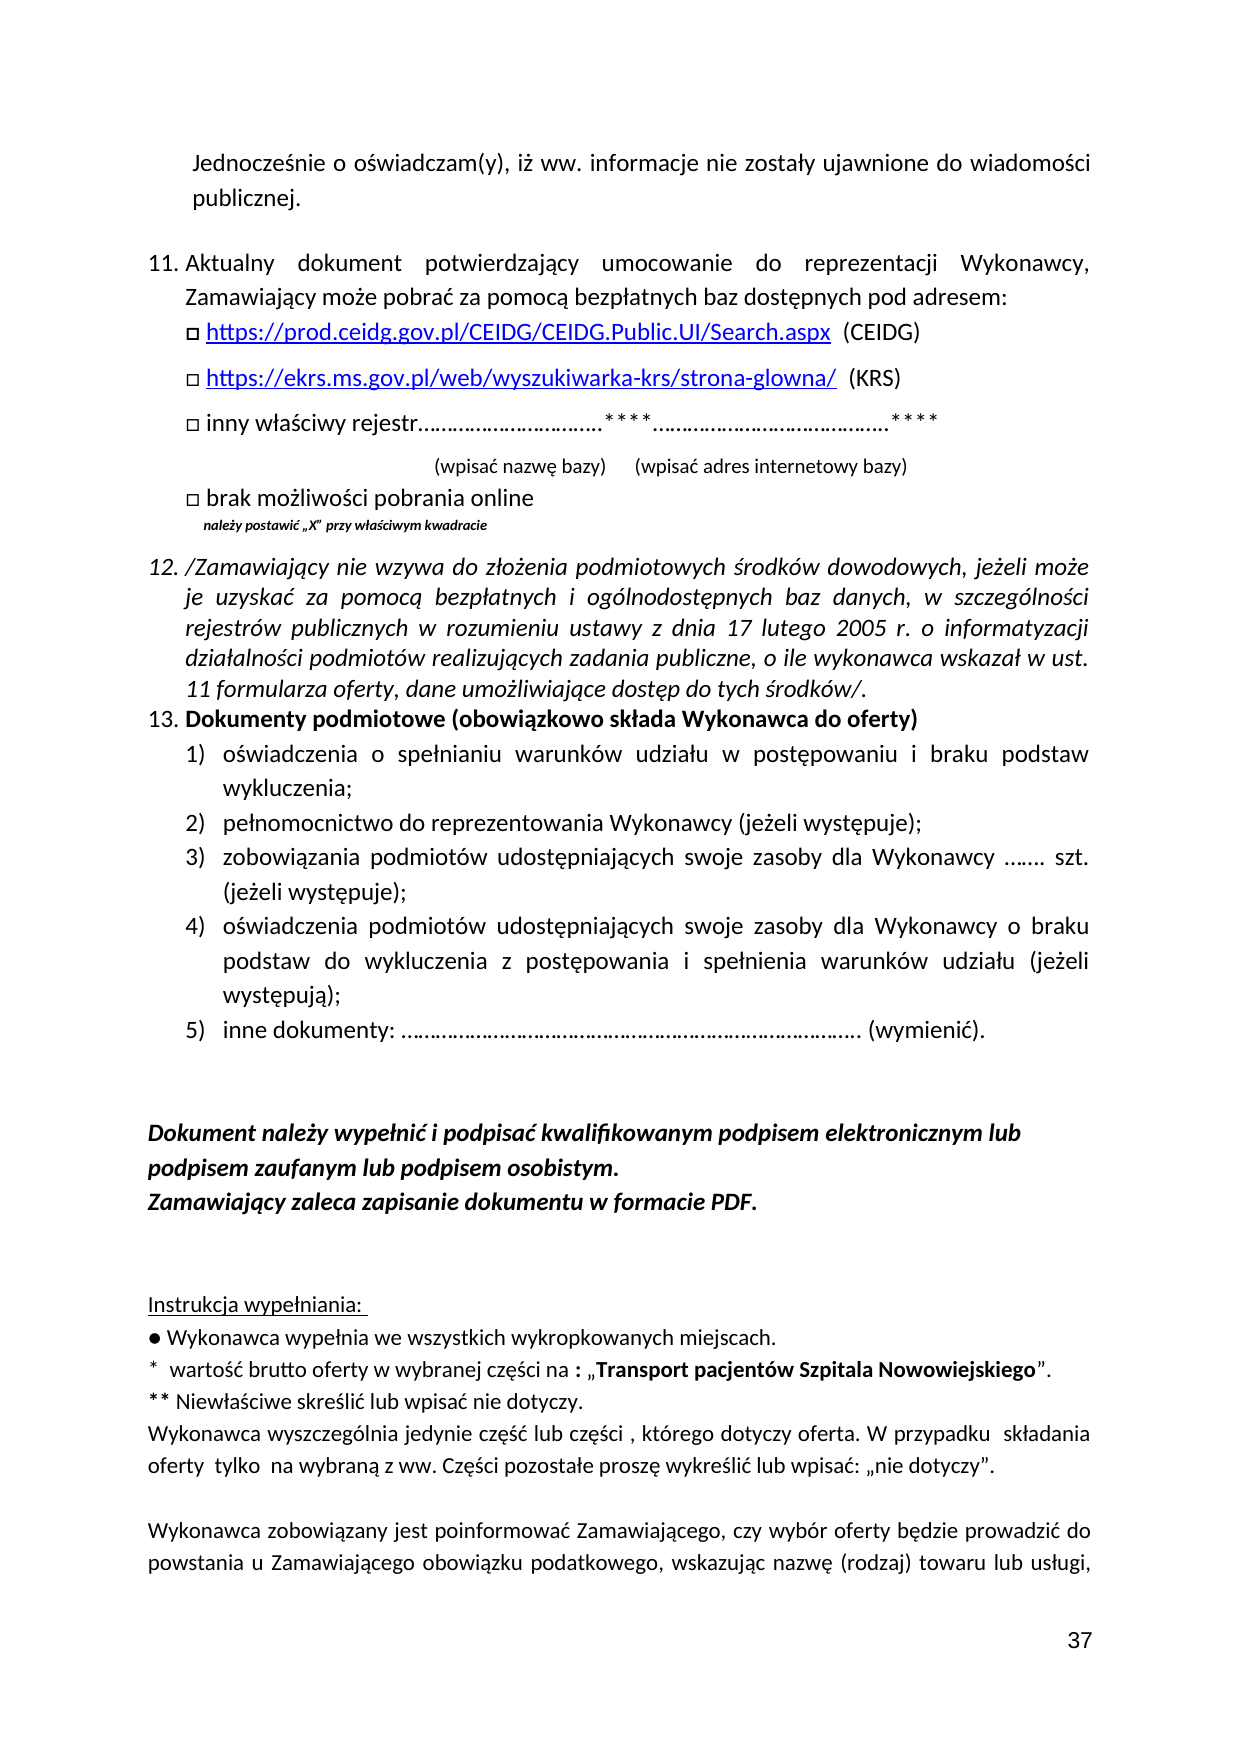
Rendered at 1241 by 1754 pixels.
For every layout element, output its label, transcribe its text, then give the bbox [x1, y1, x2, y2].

list inne dokumenty: …………………………………………………………………….. (wymienić). [185, 1014, 1090, 1044]
list oświadczenia o spełnianiu warunków udziału w postępowaniu i braku podstaw wykluczenia; [185, 738, 1090, 803]
text Instrukcja wypełniania: [148, 1291, 1093, 1319]
text ** Niewłaściwe skreślić lub wpisać nie dotyczy. [148, 1387, 1093, 1415]
list □ https://prod.ceidg.gov.pl/CEIDG/CEIDG.Public.UI/Search.aspx (CEIDG) [185, 316, 1093, 347]
text Wykonawca wyszczególnia jedynie część lub części , którego dotyczy oferta. W przypadku składania oferty tylko na wybraną z ww. Części pozostałe proszę wykreślić lub wpisać: „nie dotyczy”. [148, 1419, 1093, 1479]
list □ inny właściwy rejestr…………………………..****…………………………………..**** [185, 407, 1093, 438]
text ● Wykonawca wypełnia we wszystkich wykropkowanych miejscach. [148, 1323, 1093, 1351]
list oświadczenia podmiotów udostępniających swoje zasoby dla Wykonawcy o braku podstaw do wykluczenia z postępowania i spełnienia warunków udziału (jeżeli występują); [185, 910, 1090, 1010]
list □ brak możliwości pobrania online [185, 482, 1093, 512]
text * wartość brutto oferty w wybranej części na : „Transport pacjentów Szpitala Nowowiejskiego”. [148, 1355, 1093, 1383]
list □ https://ekrs.ms.gov.pl/web/wyszukiwarka-krs/strona-glowna/ (KRS) [185, 362, 1093, 392]
text należy postawić „X” przy właściwym kwadracie [148, 516, 1093, 547]
list Aktualny dokument potwierdzający umocowanie do reprezentacji Wykonawcy, Zamawiający może pobrać za pomocą bezpłatnych baz dostępnych pod adresem: [148, 247, 1090, 312]
list Dokumenty podmiotowe (obowiązkowo składa Wykonawca do oferty) [148, 703, 1090, 734]
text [148, 1516, 1093, 1576]
text Dokument należy wypełnić i podpisać kwalifikowanym podpisem elektronicznym lub podpisem zaufanym lub podpisem osobistym. [148, 1117, 1093, 1182]
text Jednocześnie o oświadczam(y), iż ww. informacje nie zostały ujawnione do wiadomości publicznej. [192, 148, 1093, 213]
list pełnomocnictwo do reprezentowania Wykonawcy (jeżeli występuje); [185, 807, 1090, 837]
text (wpisać nazwę bazy) (wpisać adres internetowy bazy) [148, 453, 1093, 479]
list /Zamawiający nie wzywa do złożenia podmiotowych środków dowodowych, jeżeli może je uzyskać za pomocą bezpłatnych i ogólnodostępnych baz danych, w szczególności rejestrów publicznych w rozumieniu ustawy z dnia 17 lutego 2005 r. o informatyzacji działalności podmiotów realizujących zadania publiczne, o ile wykonawca wskazał w ust. 11 formularza oferty, dane umożliwiające dostęp do tych środków/. [148, 551, 1093, 703]
text Zamawiający zaleca zapisanie dokumentu w formacie PDF. [148, 1186, 1093, 1217]
list zobowiązania podmiotów udostępniających swoje zasoby dla Wykonawcy ……. szt. (jeżeli występuje); [185, 841, 1090, 906]
